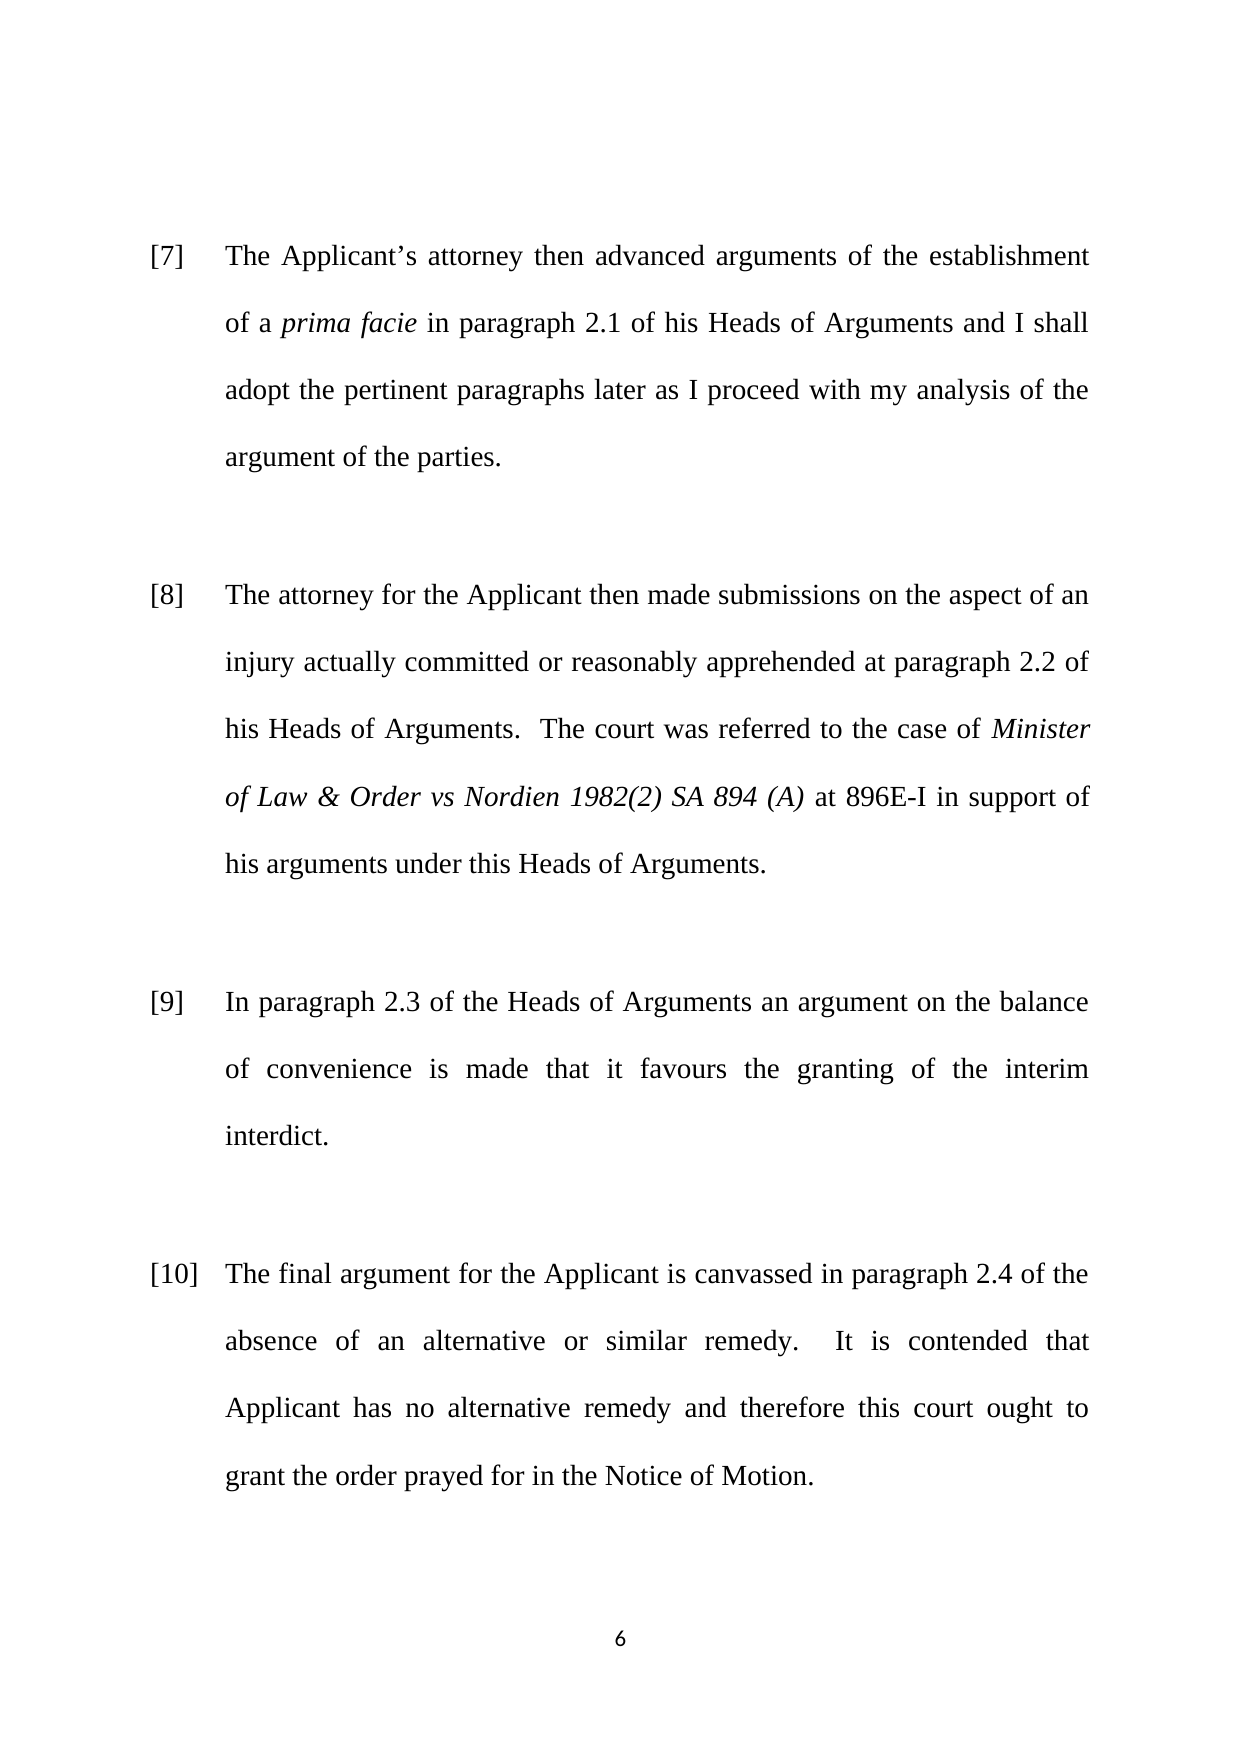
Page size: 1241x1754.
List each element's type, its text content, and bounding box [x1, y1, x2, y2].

text [10] The final argument for the Applicant is canvassed in paragraph 2.4 of the absence of an alternative or similar remedy. It is contended that Applicant has no alternative remedy and therefore this court ought to grant the order prayed for in the Notice of Motion. [150, 1256, 1090, 1491]
text [8] The attorney for the Applicant then made submissions on the aspect of an injury actually committed or reasonably apprehended at paragraph 2.2 of his Heads of Arguments. The court was referred to the case of Minister of Law & Order vs Nordien 1982(2) SA 894 (A) at 896E-I in support of his arguments under this Heads of Arguments. [150, 577, 1090, 879]
text [9] In paragraph 2.3 of the Heads of Arguments an argument on the balance of convenience is made that it favours the granting of the interim interdict. [150, 984, 1090, 1152]
text [7] The Applicant’s attorney then advanced arguments of the establishment of a prima facie in paragraph 2.1 of his Heads of Arguments and I shall adopt the pertinent paragraphs later as I proceed with my analysis of the argument of the parties. [150, 238, 1090, 473]
